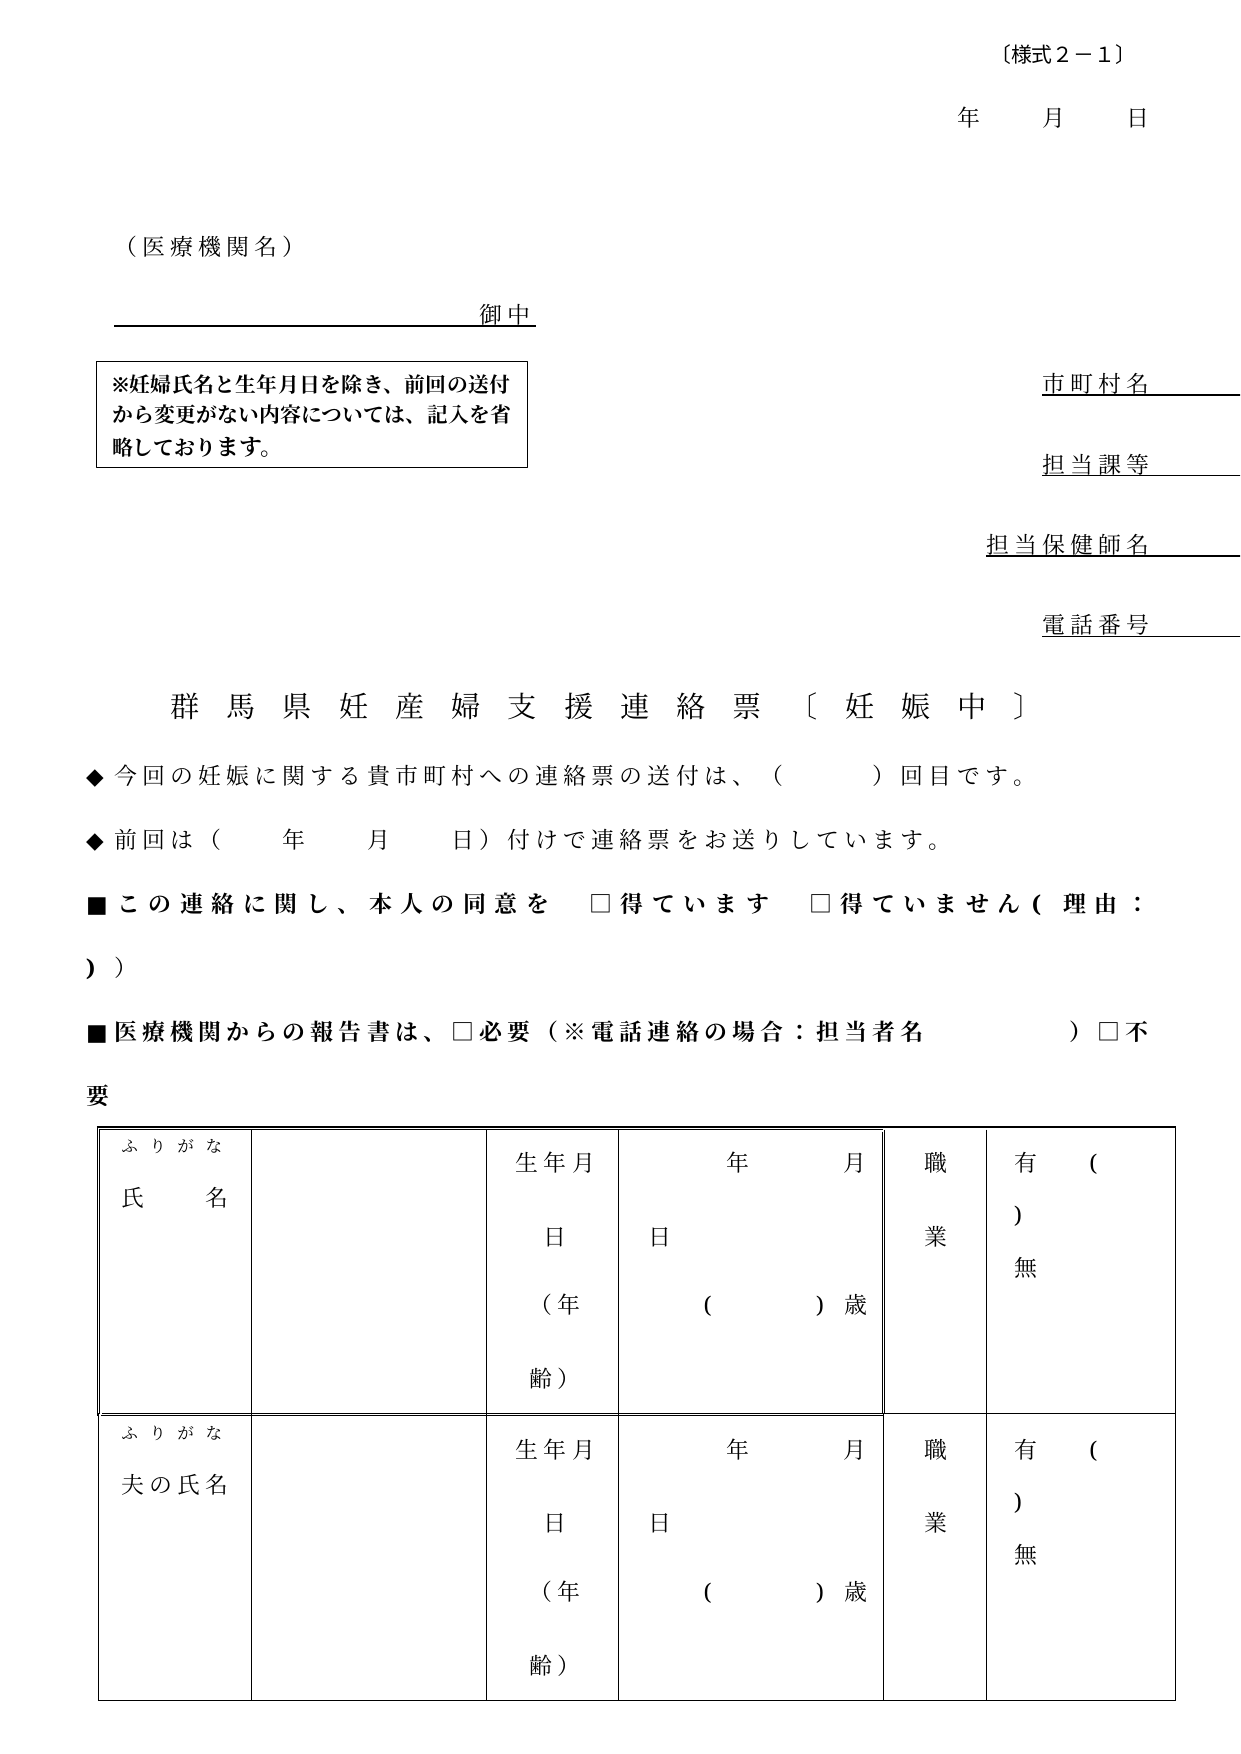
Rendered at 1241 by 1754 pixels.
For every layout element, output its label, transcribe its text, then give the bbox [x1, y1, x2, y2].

table_cell 年 月 日 ( )歳 [619, 1416, 883, 1700]
table_header [252, 1130, 486, 1413]
table_header 年 月 日 ( )歳 [619, 1130, 883, 1413]
text 担当保健師名 [86, 512, 1154, 576]
text 担当課等 [86, 431, 1154, 495]
text ◆前回は（ 年 月 日）付けで連絡票をお送りしています。 [86, 807, 1154, 871]
text 群馬県妊産婦支援連絡票〔妊娠中〕 [86, 672, 1154, 736]
table_header 職 業 [883, 1128, 986, 1413]
text 電話番号 [86, 592, 1154, 656]
table_cell ふりがな 夫の氏名 [99, 1413, 251, 1700]
text ■医療機関からの報告書は、□必要（※電話連絡の場合：担当者名 ）□不要 [86, 998, 1154, 1126]
table_cell 生年月日 （年齢） [487, 1416, 618, 1700]
text （医療機関名） [86, 213, 1154, 277]
table_cell 有( ) 無 [987, 1414, 1175, 1700]
text ◆今回の妊娠に関する貴市町村への連絡票の送付は、（ ）回目です。 [86, 743, 1154, 807]
table_header 有( ) 無 [986, 1128, 1175, 1413]
text ■この連絡に関し、本人の同意を □得ています □得ていません(理由： )） [86, 871, 1154, 998]
table_header 生年月日 （年齢） [487, 1130, 618, 1413]
text 市町村名 [86, 351, 1154, 415]
text 御中 [86, 282, 1154, 346]
table_header ふりがな 氏 名 [100, 1130, 251, 1413]
text 年 月 日 [86, 84, 1154, 148]
table_cell 職 業 [884, 1414, 986, 1700]
table_cell [252, 1416, 486, 1700]
